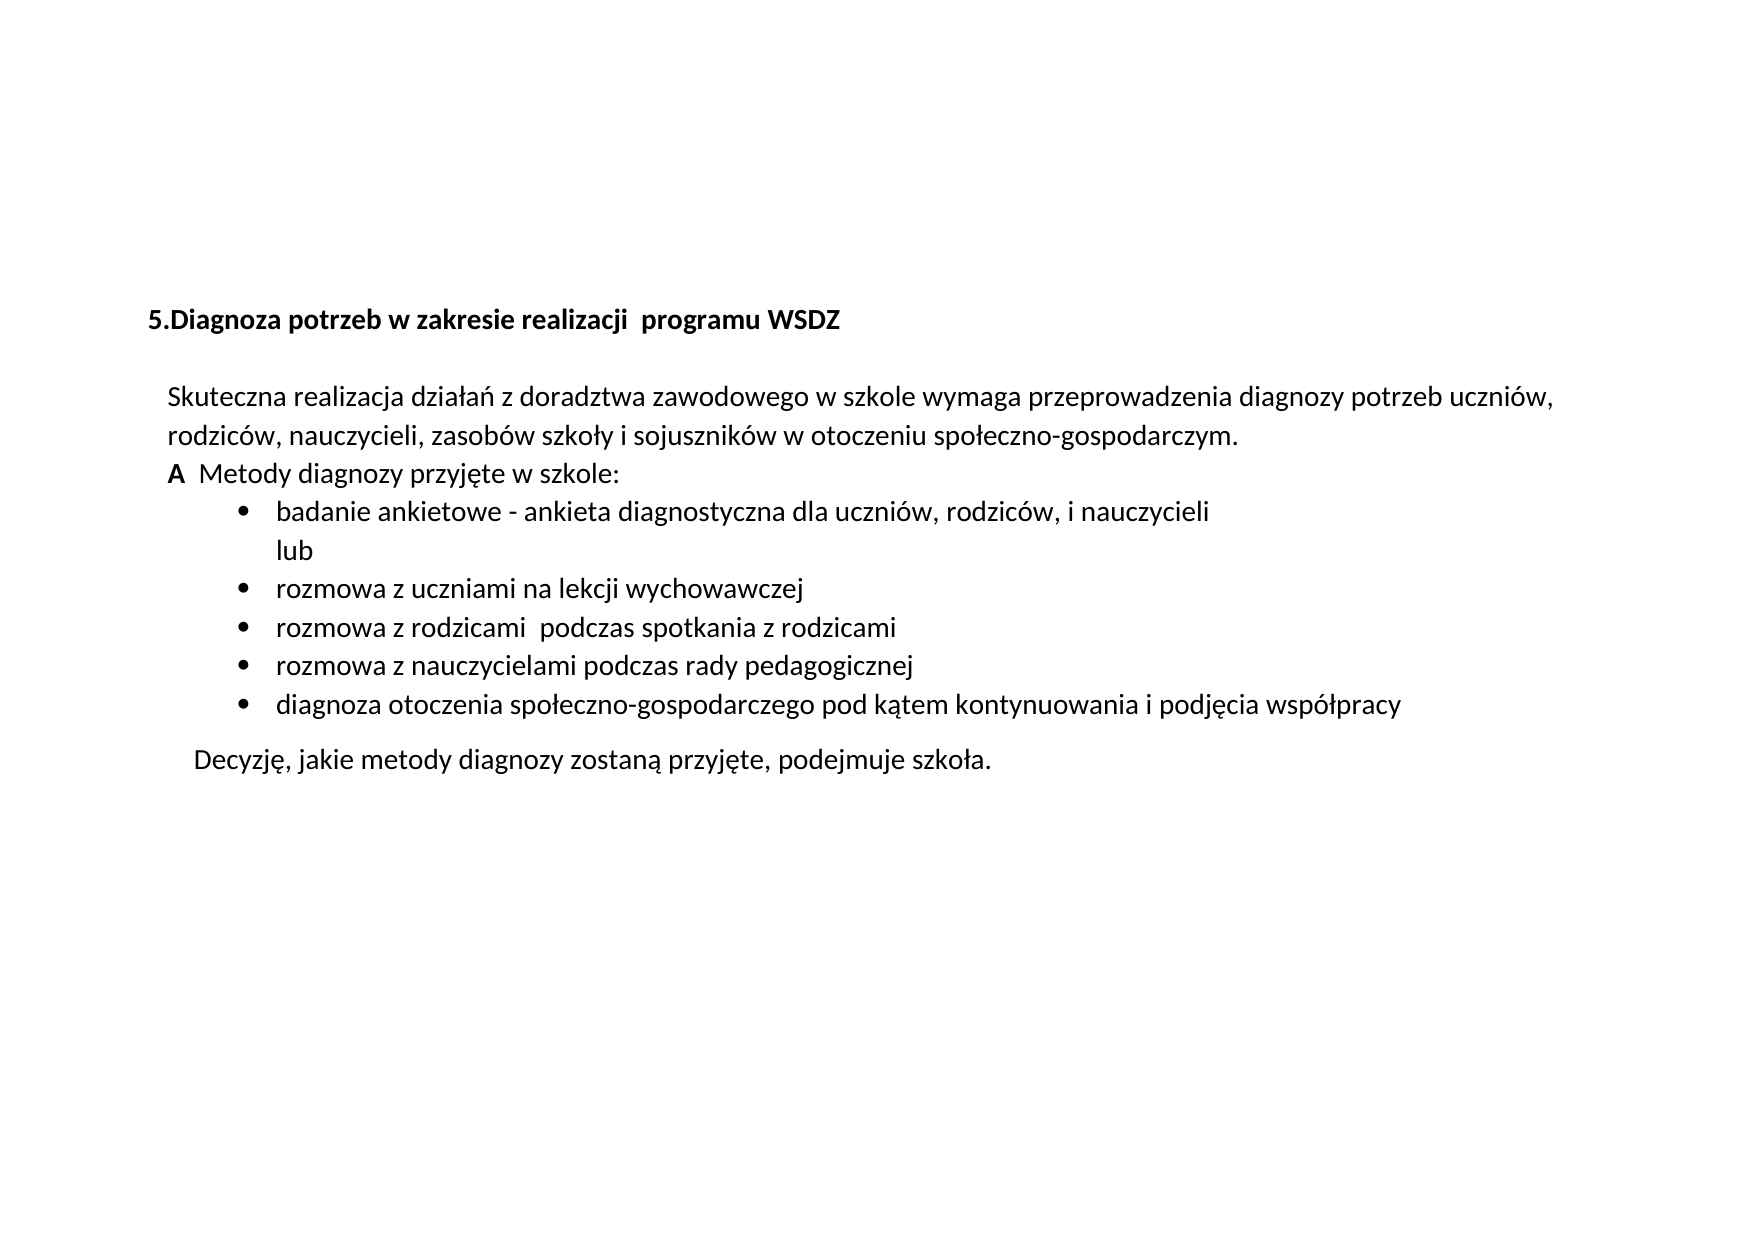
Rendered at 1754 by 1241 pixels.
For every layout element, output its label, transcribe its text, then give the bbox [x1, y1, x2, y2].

text Skuteczna realizacja działań z doradztwa zawodowego w szkole wymaga przeprowadzenia diagnozy potrzeb uczniów, [148, 378, 1606, 414]
text rodziców, nauczycieli, zasobów szkoły i sojuszników w otoczeniu społeczno-gospodarczym. [148, 417, 1606, 452]
list rozmowa z nauczycielami podczas rady pedagogicznej [238, 647, 1606, 683]
list rozmowa z uczniami na lekcji wychowawczej [238, 570, 1606, 606]
list badanie ankietowe - ankieta diagnostyczna dla uczniów, rodziców, i nauczycieli [238, 493, 1606, 529]
list rozmowa z rodzicami podczas spotkania z rodzicami [238, 609, 1606, 644]
text A Metody diagnozy przyjęte w szkole: [148, 455, 1606, 491]
list lub [276, 532, 1606, 568]
text Decyzję, jakie metody diagnozy zostaną przyjęte, podejmuje szkoła. [148, 741, 1606, 776]
list diagnoza otoczenia społeczno-gospodarczego pod kątem kontynuowania i podjęcia współpracy [238, 686, 1606, 721]
text 5.Diagnoza potrzeb w zakresie realizacji programu WSDZ [148, 301, 1606, 337]
